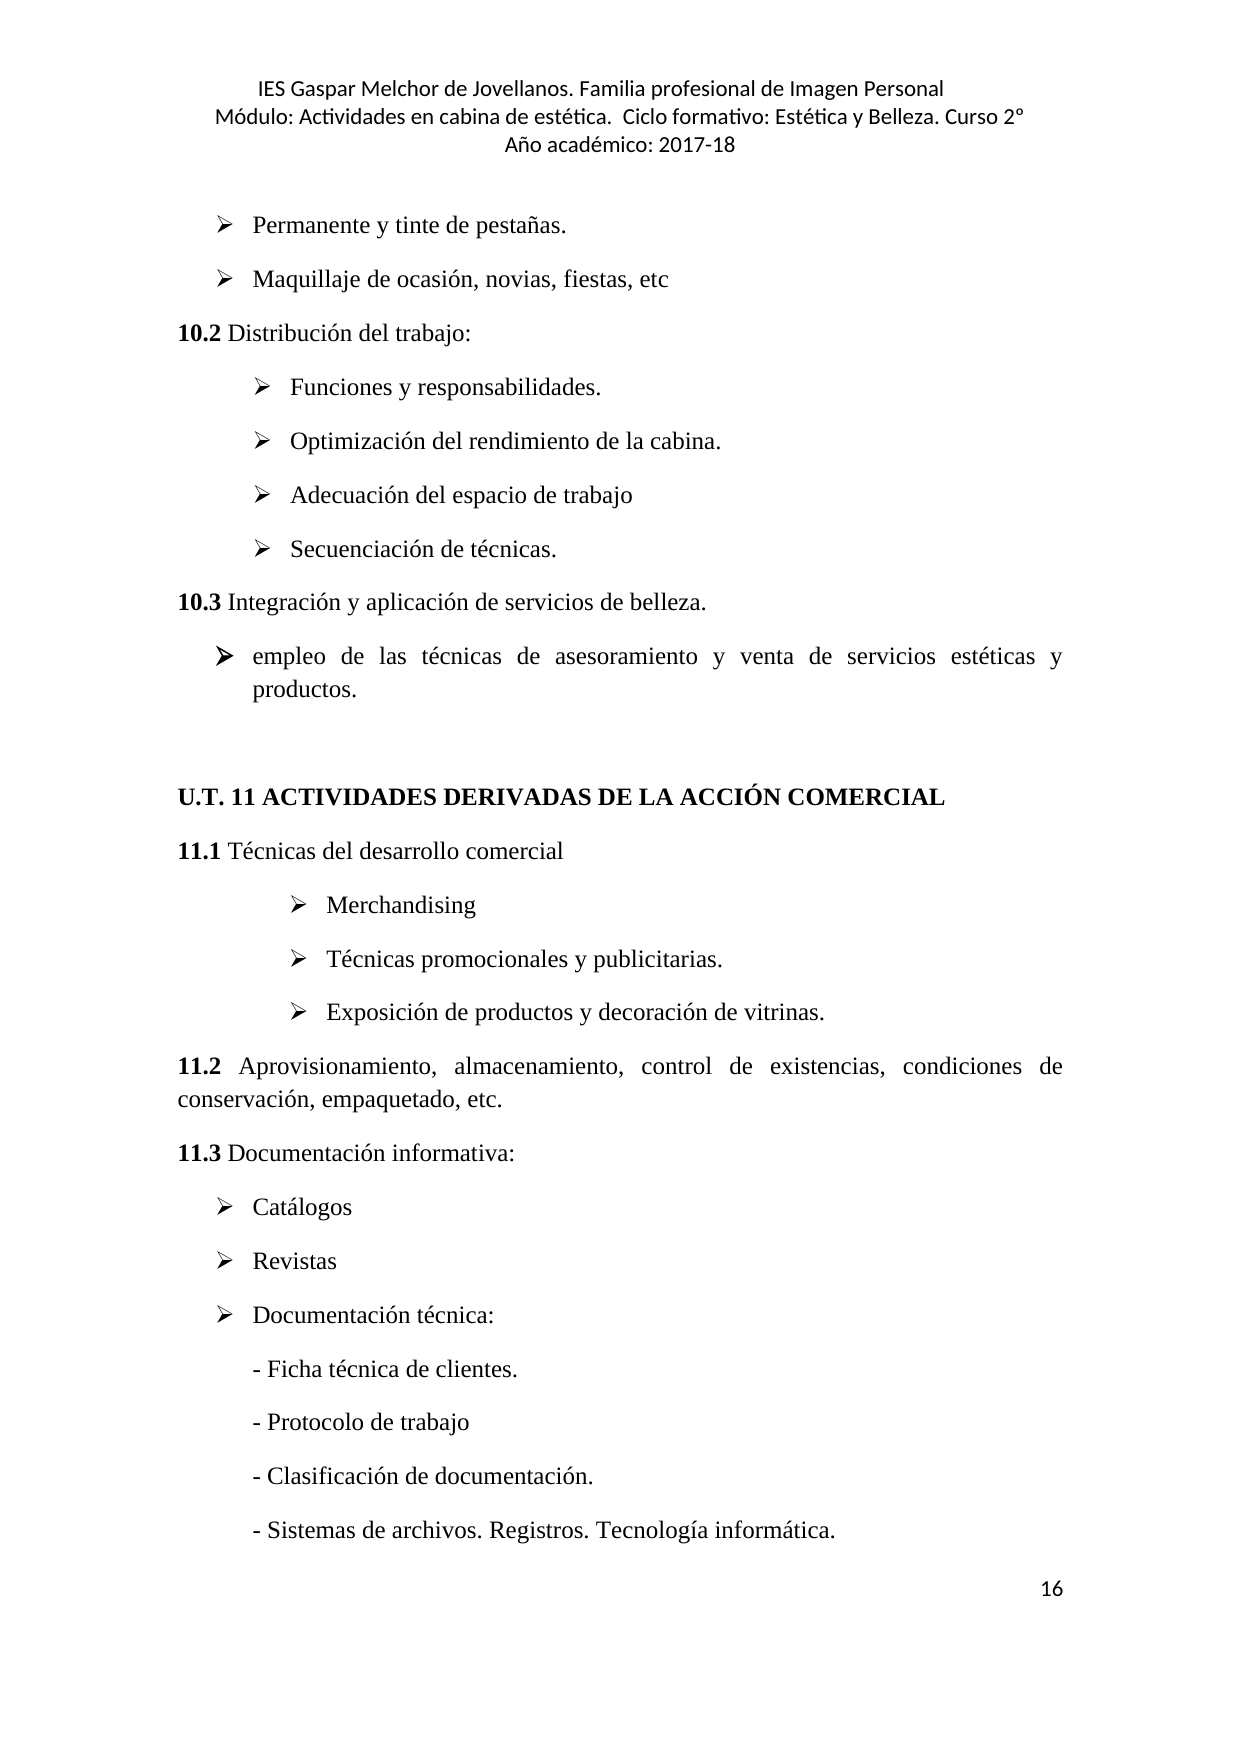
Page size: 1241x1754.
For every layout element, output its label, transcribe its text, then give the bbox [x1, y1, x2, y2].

text 11.3 Documentación informativa: [177, 1138, 1063, 1167]
list Técnicas promocionales y publicitarias. [288, 944, 1063, 972]
text 10.2 Distribución del trabajo: [177, 318, 1063, 347]
list Documentación técnica: [215, 1300, 1063, 1328]
text 11.1 Técnicas del desarrollo comercial [177, 836, 1063, 865]
text - Clasificación de documentación. [252, 1461, 1063, 1490]
list empleo de las técnicas de asesoramiento y venta de servicios estéticas y productos. [215, 641, 1063, 703]
list Revistas [215, 1246, 1063, 1275]
text 10.3 Integración y aplicación de servicios de belleza. [177, 587, 1063, 616]
list Adecuación del espacio de trabajo [252, 480, 1063, 508]
list Catálogos [215, 1192, 1063, 1221]
text 11.2 Aprovisionamiento, almacenamiento, control de existencias, condiciones de conservación, empaquetado, etc. [177, 1051, 1063, 1113]
text - Sistemas de archivos. Registros. Tecnología informática. [252, 1515, 1063, 1544]
list Exposición de productos y decoración de vitrinas. [288, 997, 1063, 1026]
text - Ficha técnica de clientes. [252, 1354, 1063, 1382]
list Funciones y responsabilidades. [252, 372, 1063, 401]
list Secuenciación de técnicas. [252, 534, 1063, 562]
list Merchandising [288, 890, 1063, 918]
list Permanente y tinte de pestañas. [215, 211, 1063, 239]
text U.T. 11 ACTIVIDADES DERIVADAS DE LA ACCIÓN COMERCIAL [177, 782, 1063, 811]
list Maquillaje de ocasión, novias, fiestas, etc [215, 264, 1063, 293]
list Optimización del rendimiento de la cabina. [252, 426, 1063, 455]
text - Protocolo de trabajo [252, 1407, 1063, 1436]
